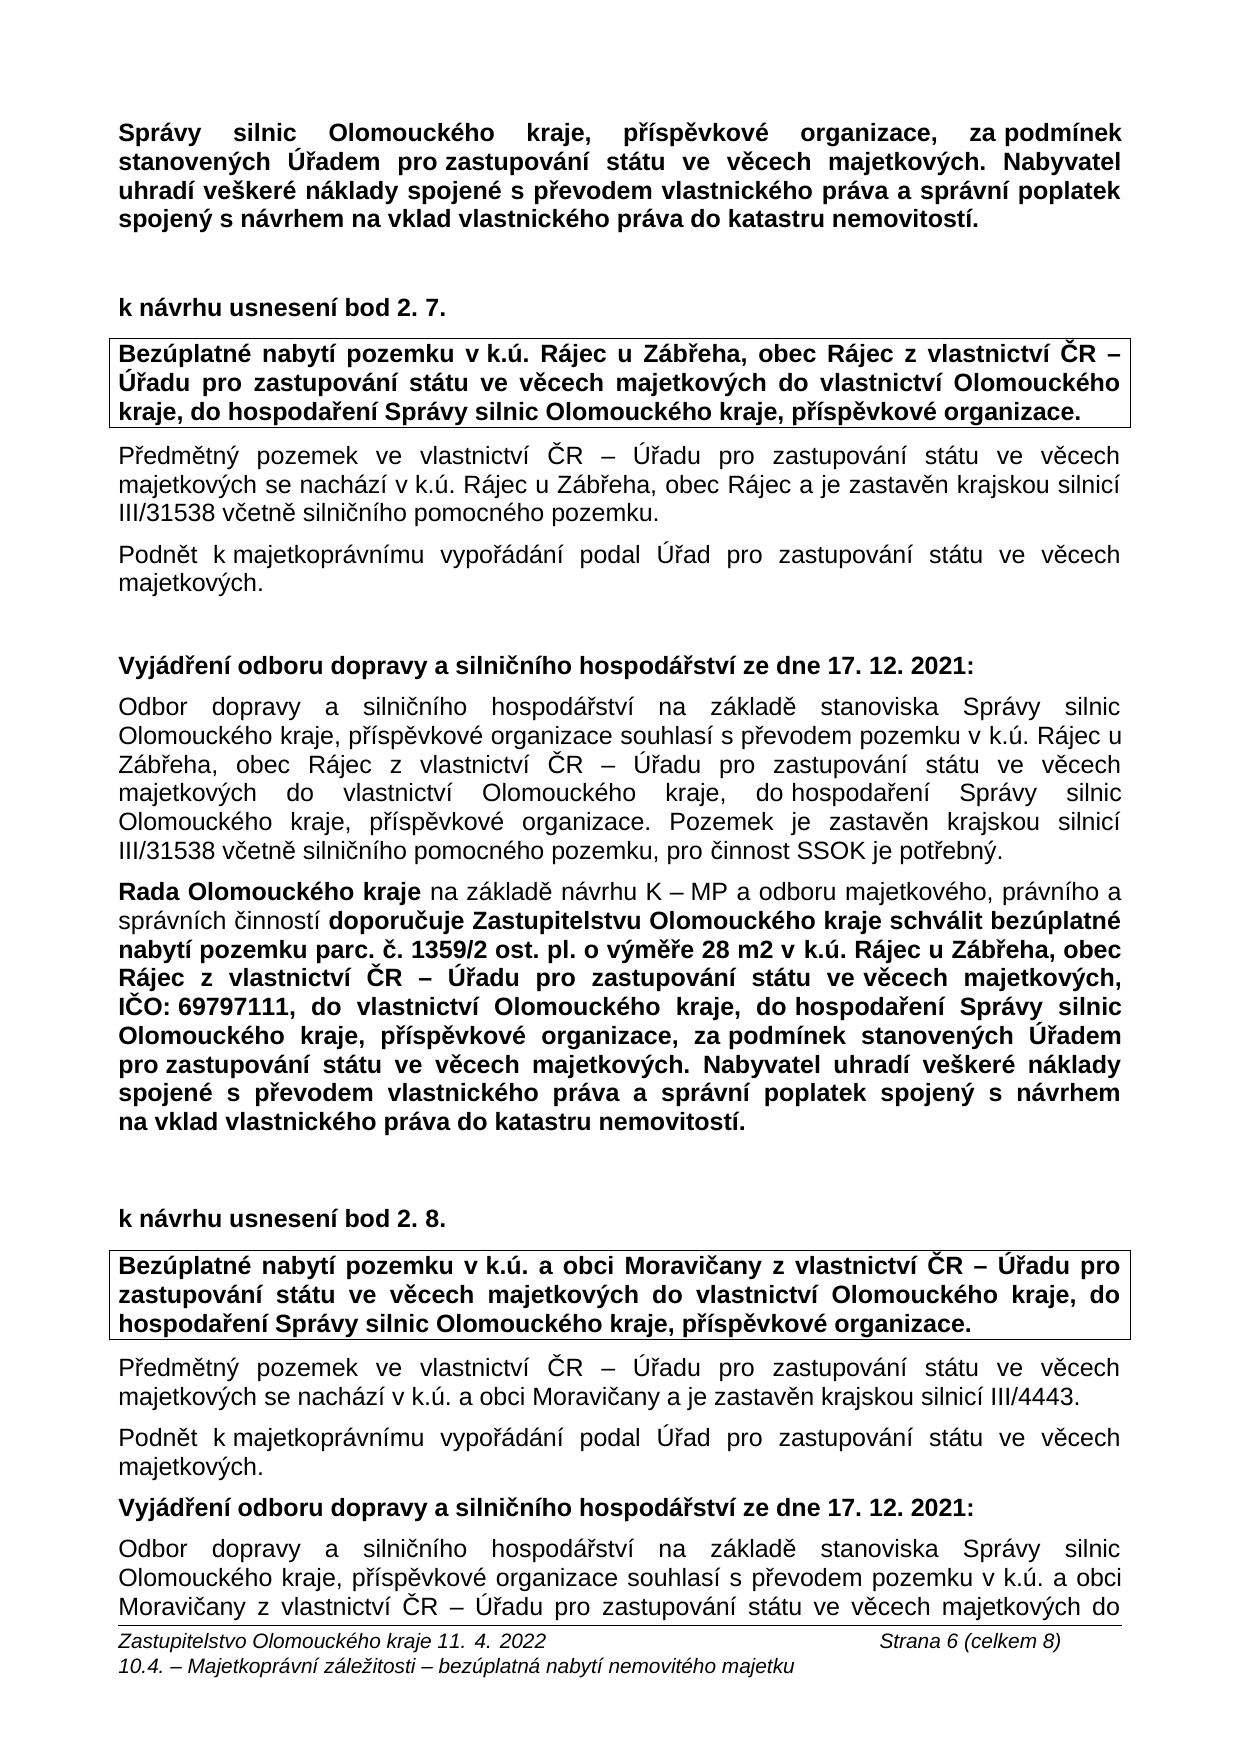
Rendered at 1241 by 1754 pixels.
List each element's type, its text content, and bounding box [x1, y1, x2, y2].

text k návrhu usnesení bod 2. 8. [118, 1204, 1122, 1233]
text Vyjádření odboru dopravy a silničního hospodářství ze dne 17. 12. 2021: [118, 651, 1122, 680]
text k návrhu usnesení bod 2. 7. [118, 292, 1122, 321]
text Bezúplatné nabytí pozemku v k.ú. Rájec u Zábřeha, obec Rájec z vlastnictví ČR – Úřadu pro zastupování státu ve věcech majetkových do vlastnictví Olomouckého kraje, do hospodaření Správy silnic Olomouckého kraje, příspěvkové organizace. [110, 339, 1130, 427]
text Předmětný pozemek ve vlastnictví ČR – Úřadu pro zastupování státu ve věcech majetkových se nachází v k.ú. Rájec u Zábřeha, obec Rájec a je zastavěn krajskou silnicí III/31538 včetně silničního pomocného pozemku. [118, 441, 1122, 527]
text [118, 1534, 1122, 1620]
text Odbor dopravy a silničního hospodářství na základě stanoviska Správy silnic Olomouckého kraje, příspěvkové organizace souhlasí s převodem pozemku v k.ú. Rájec u Zábřeha, obec Rájec z vlastnictví ČR – Úřadu pro zastupování státu ve věcech majetkových do vlastnictví Olomouckého kraje, do hospodaření Správy silnic Olomouckého kraje, příspěvkové organizace. Pozemek je zastavěn krajskou silnicí III/31538 včetně silničního pomocného pozemku, pro činnost SSOK je potřebný. [118, 692, 1122, 865]
text Rada Olomouckého kraje na základě návrhu K – MP a odboru majetkového, právního a správních činností doporučuje Zastupitelstvu Olomouckého kraje schválit bezúplatné nabytí pozemku parc. č. 1359/2 ost. pl. o výměře 28 m2 v k.ú. Rájec u Zábřeha, obec Rájec z vlastnictví ČR – Úřadu pro zastupování státu ve věcech majetkových, IČO: 69797111, do vlastnictví Olomouckého kraje, do hospodaření Správy silnic Olomouckého kraje, příspěvkové organizace, za podmínek stanovených Úřadem pro zastupování státu ve věcech majetkových. Nabyvatel uhradí veškeré náklady spojené s převodem vlastnického práva a správní poplatek spojený s návrhem na vklad vlastnického práva do katastru nemovitostí. [118, 877, 1122, 1136]
text Podnět k majetkoprávnímu vypořádání podal Úřad pro zastupování státu ve věcech majetkových. [118, 1423, 1122, 1480]
text Vyjádření odboru dopravy a silničního hospodářství ze dne 17. 12. 2021: [118, 1493, 1122, 1522]
text Bezúplatné nabytí pozemku v k.ú. a obci Moravičany z vlastnictví ČR – Úřadu pro zastupování státu ve věcech majetkových do vlastnictví Olomouckého kraje, do hospodaření Správy silnic Olomouckého kraje, příspěvkové organizace. [110, 1251, 1130, 1339]
text Předmětný pozemek ve vlastnictví ČR – Úřadu pro zastupování státu ve věcech majetkových se nachází v k.ú. a obci Moravičany a je zastavěn krajskou silnicí III/4443. [118, 1353, 1122, 1410]
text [118, 118, 1122, 233]
text Podnět k majetkoprávnímu vypořádání podal Úřad pro zastupování státu ve věcech majetkových. [118, 540, 1122, 597]
